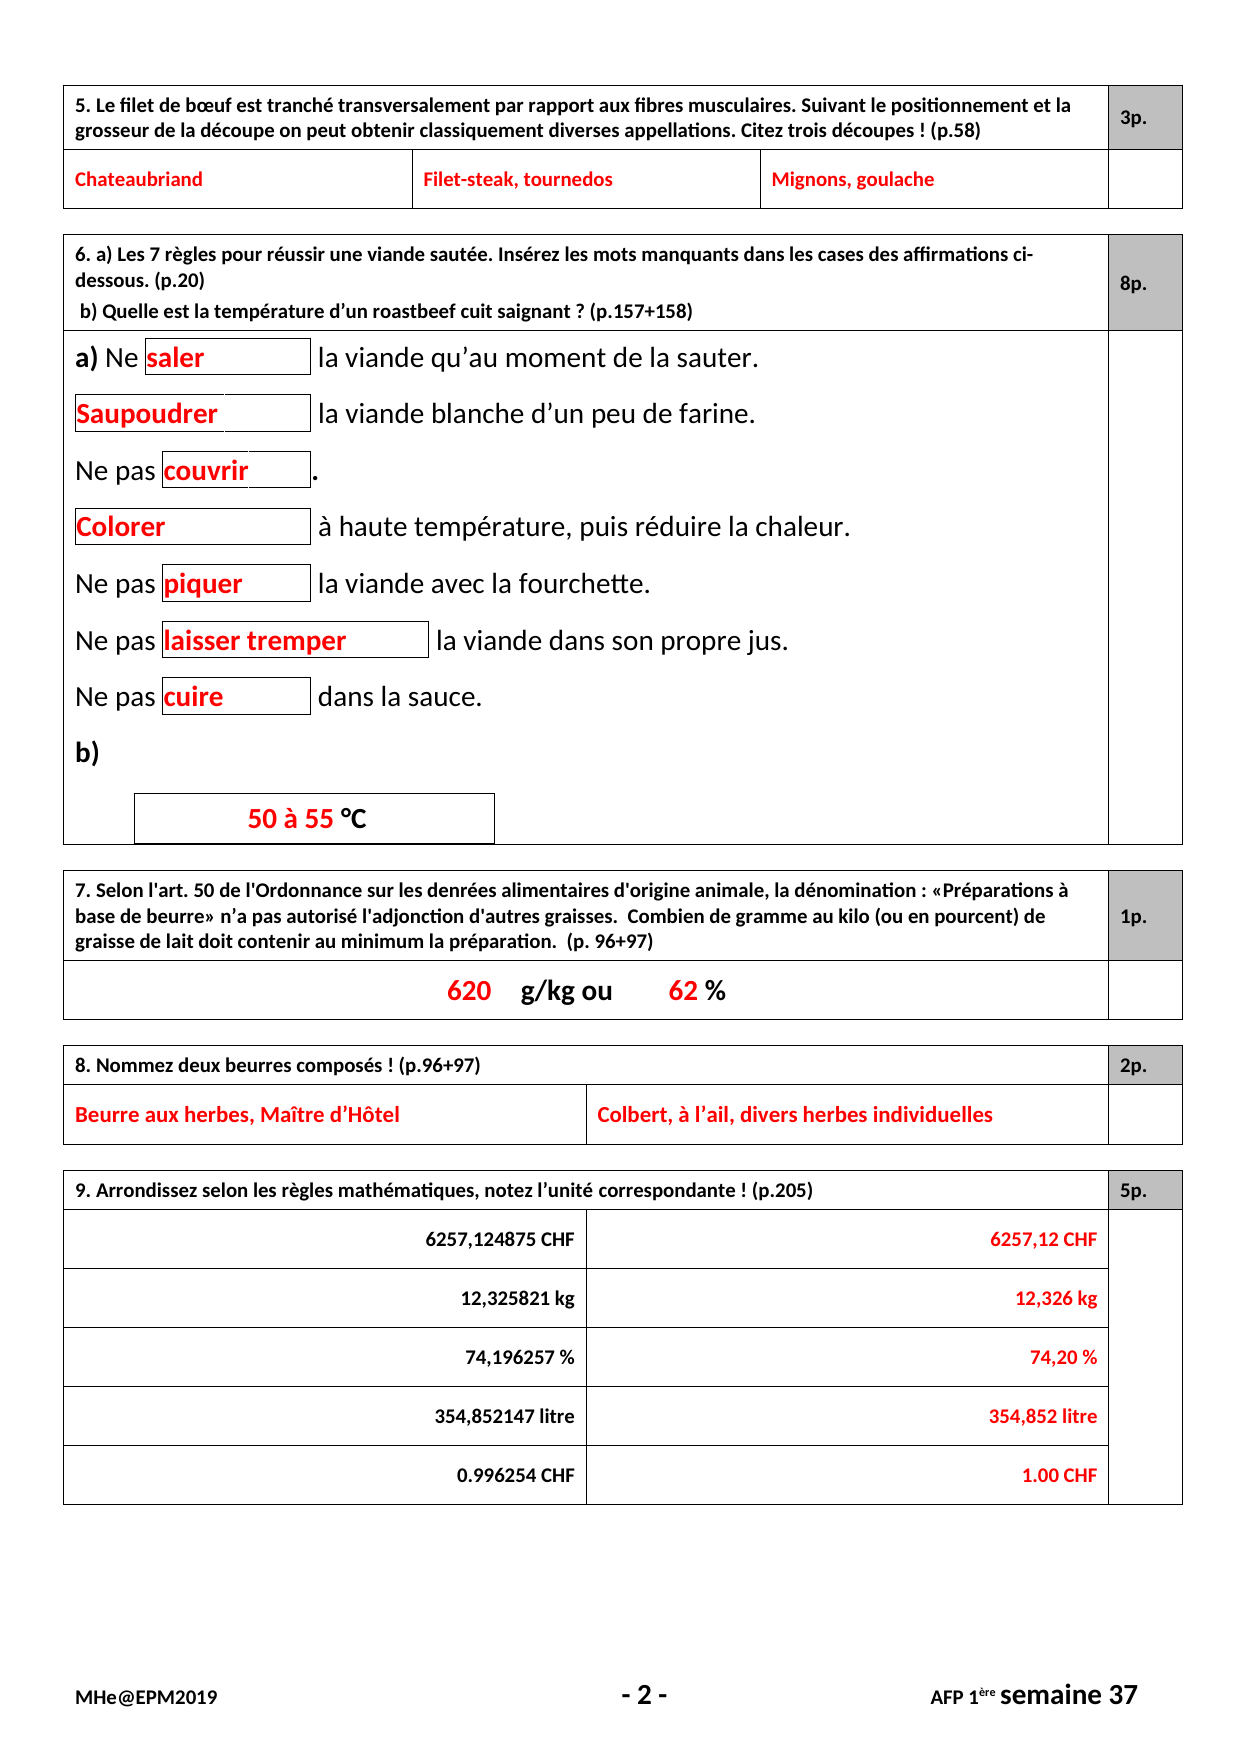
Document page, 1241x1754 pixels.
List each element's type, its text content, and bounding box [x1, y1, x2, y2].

table_header 8p. [1109, 235, 1182, 330]
table_cell Chateaubriand [64, 150, 412, 208]
table_cell 12,325821 kg [64, 1269, 586, 1327]
table_cell 6257,124875 CHF [64, 1210, 586, 1268]
table_header 5. Le filet de bœuf est tranché transversalement par rapport aux fibres musculaires. Suivant le positionnement et la grosseur de la découpe on peut obtenir classiquement diverses appellations. Citez trois découpes ! (p.58) [64, 86, 1108, 149]
table_header 5p. [1109, 1171, 1182, 1209]
table_cell [1109, 331, 1182, 844]
table_header 1p. [1109, 871, 1182, 960]
table_cell 0.996254 CHF [64, 1446, 586, 1504]
table_cell 74,196257 % [64, 1328, 586, 1386]
table_cell [1109, 961, 1182, 1019]
table_cell a) Ne saler la viande qu’au moment de la sauter. Saupoudrer la viande blanche d’un peu de farine. Ne pas couvrir . Colorer à haute température, puis réduire la chaleur. Ne pas piquer la viande avec la fourchette. Ne pas laisser tremper la viande dans son propre jus. Ne pas cuire dans la sauce. b) [64, 331, 1108, 844]
table_cell 354,852 litre [587, 1387, 1108, 1445]
table_cell 620 g/kg ou 62 % [64, 961, 1108, 1019]
table_cell [1109, 1085, 1182, 1143]
table_cell 354,852147 litre [64, 1387, 586, 1445]
table_header 9. Arrondissez selon les règles mathématiques, notez l’unité correspondante ! (p.205) [64, 1171, 1108, 1209]
table_cell Colbert, à l’ail, divers herbes individuelles [587, 1085, 1108, 1143]
table_header 8. Nommez deux beurres composés ! (p.96+97) [64, 1046, 1108, 1084]
table_cell 74,20 % [587, 1328, 1108, 1386]
table_cell 12,326 kg [587, 1269, 1108, 1327]
table_header 7. Selon l'art. 50 de l'Ordonnance sur les denrées alimentaires d'origine animale, la dénomination : «Préparations à base de beurre» n’a pas autorisé l'adjonction d'autres graisses. Combien de gramme au kilo (ou en pourcent) de graisse de lait doit contenir au minimum la préparation. (p. 96+97) [64, 871, 1108, 960]
table_header 3p. [1109, 86, 1182, 149]
table_header 2p. [1109, 1046, 1182, 1084]
table_cell [1109, 150, 1182, 208]
table_cell [1109, 1210, 1182, 1504]
table_cell Beurre aux herbes, Maître d’Hôtel [64, 1085, 586, 1143]
table_cell 1.00 CHF [587, 1446, 1108, 1504]
table_cell 6257,12 CHF [587, 1210, 1108, 1268]
table_cell Filet-steak, tournedos [413, 150, 760, 208]
table_header 6. a) Les 7 règles pour réussir une viande sautée. Insérez les mots manquants dans les cases des affirmations ci-dessous. (p.20) b) Quelle est la température d’un roastbeef cuit saignant ? (p.157+158) [64, 235, 1108, 330]
table_cell Mignons, goulache [761, 150, 1108, 208]
